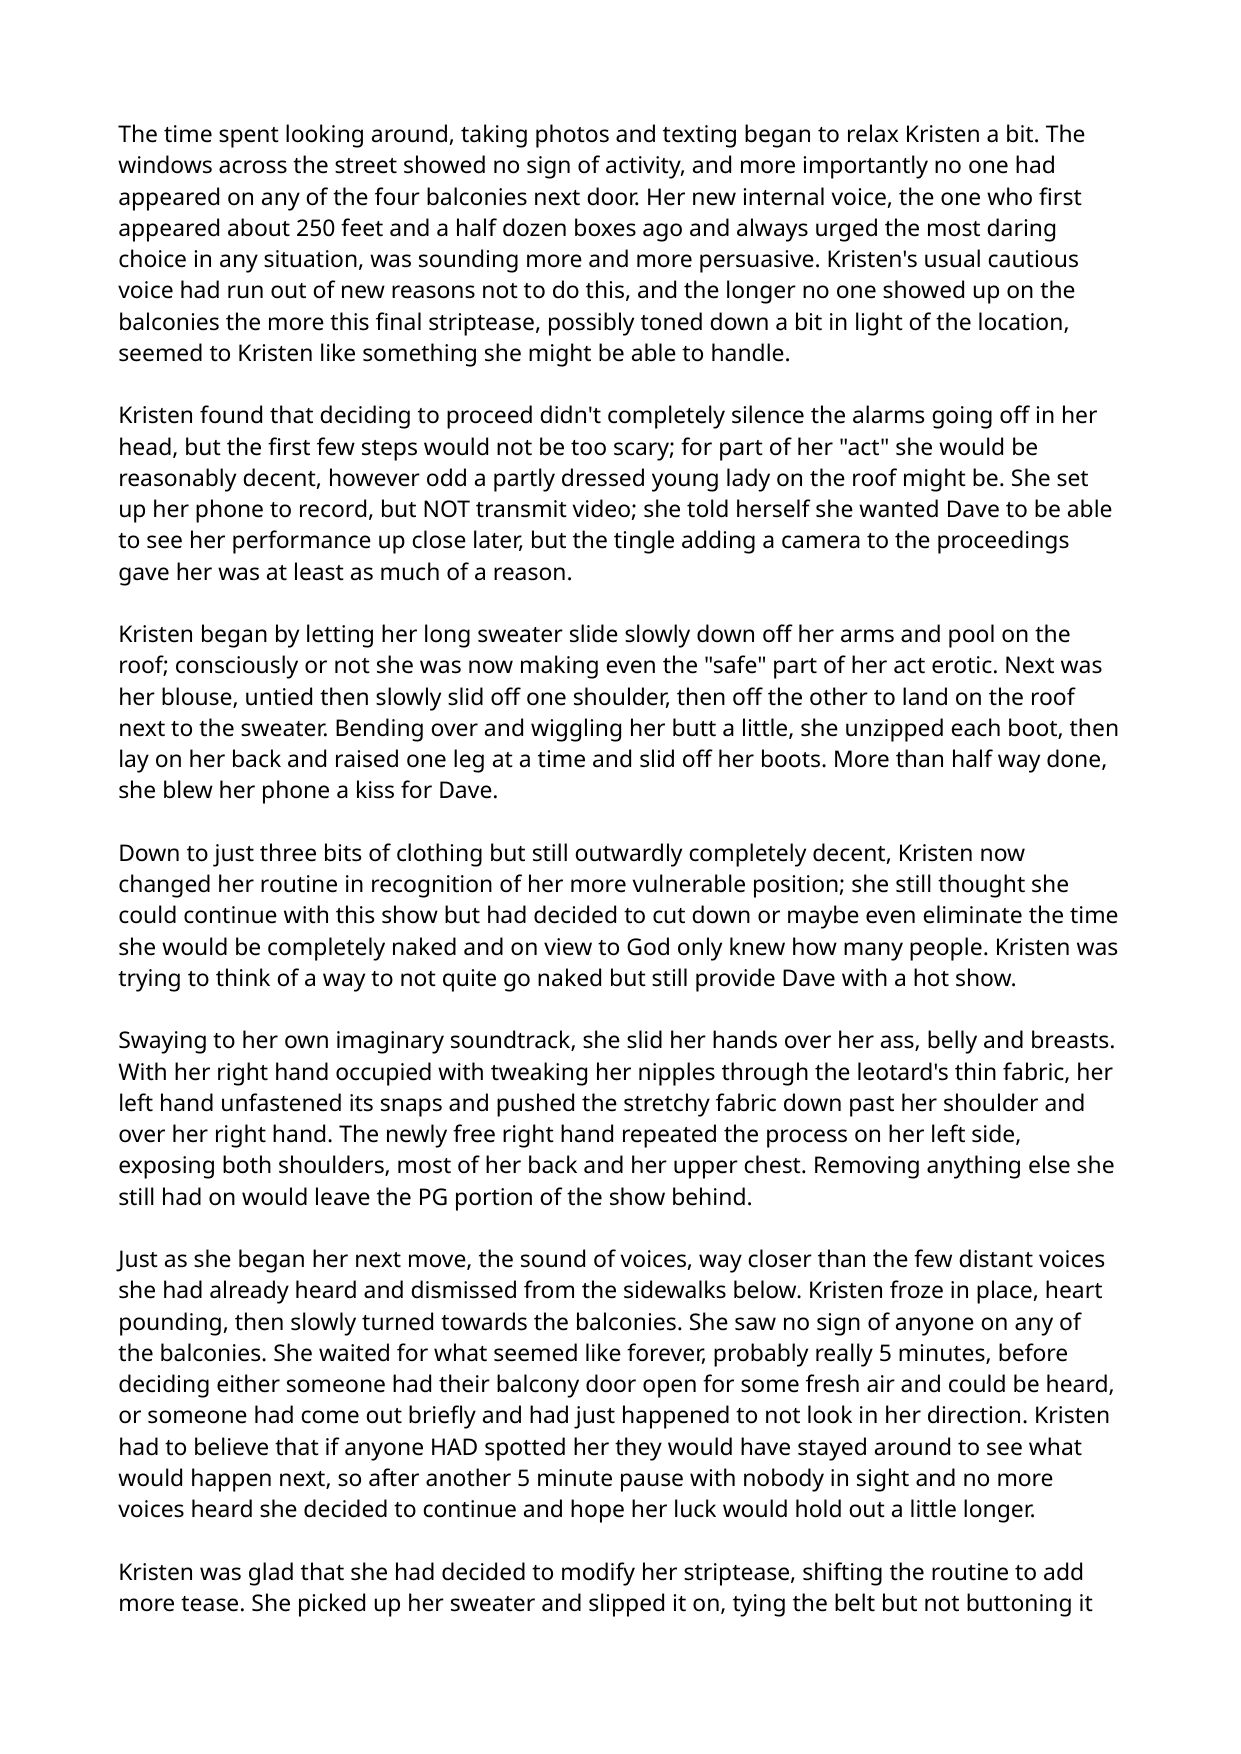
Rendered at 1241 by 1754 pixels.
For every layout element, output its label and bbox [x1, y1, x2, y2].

text [118, 1024, 1122, 1618]
text [118, 118, 1122, 993]
